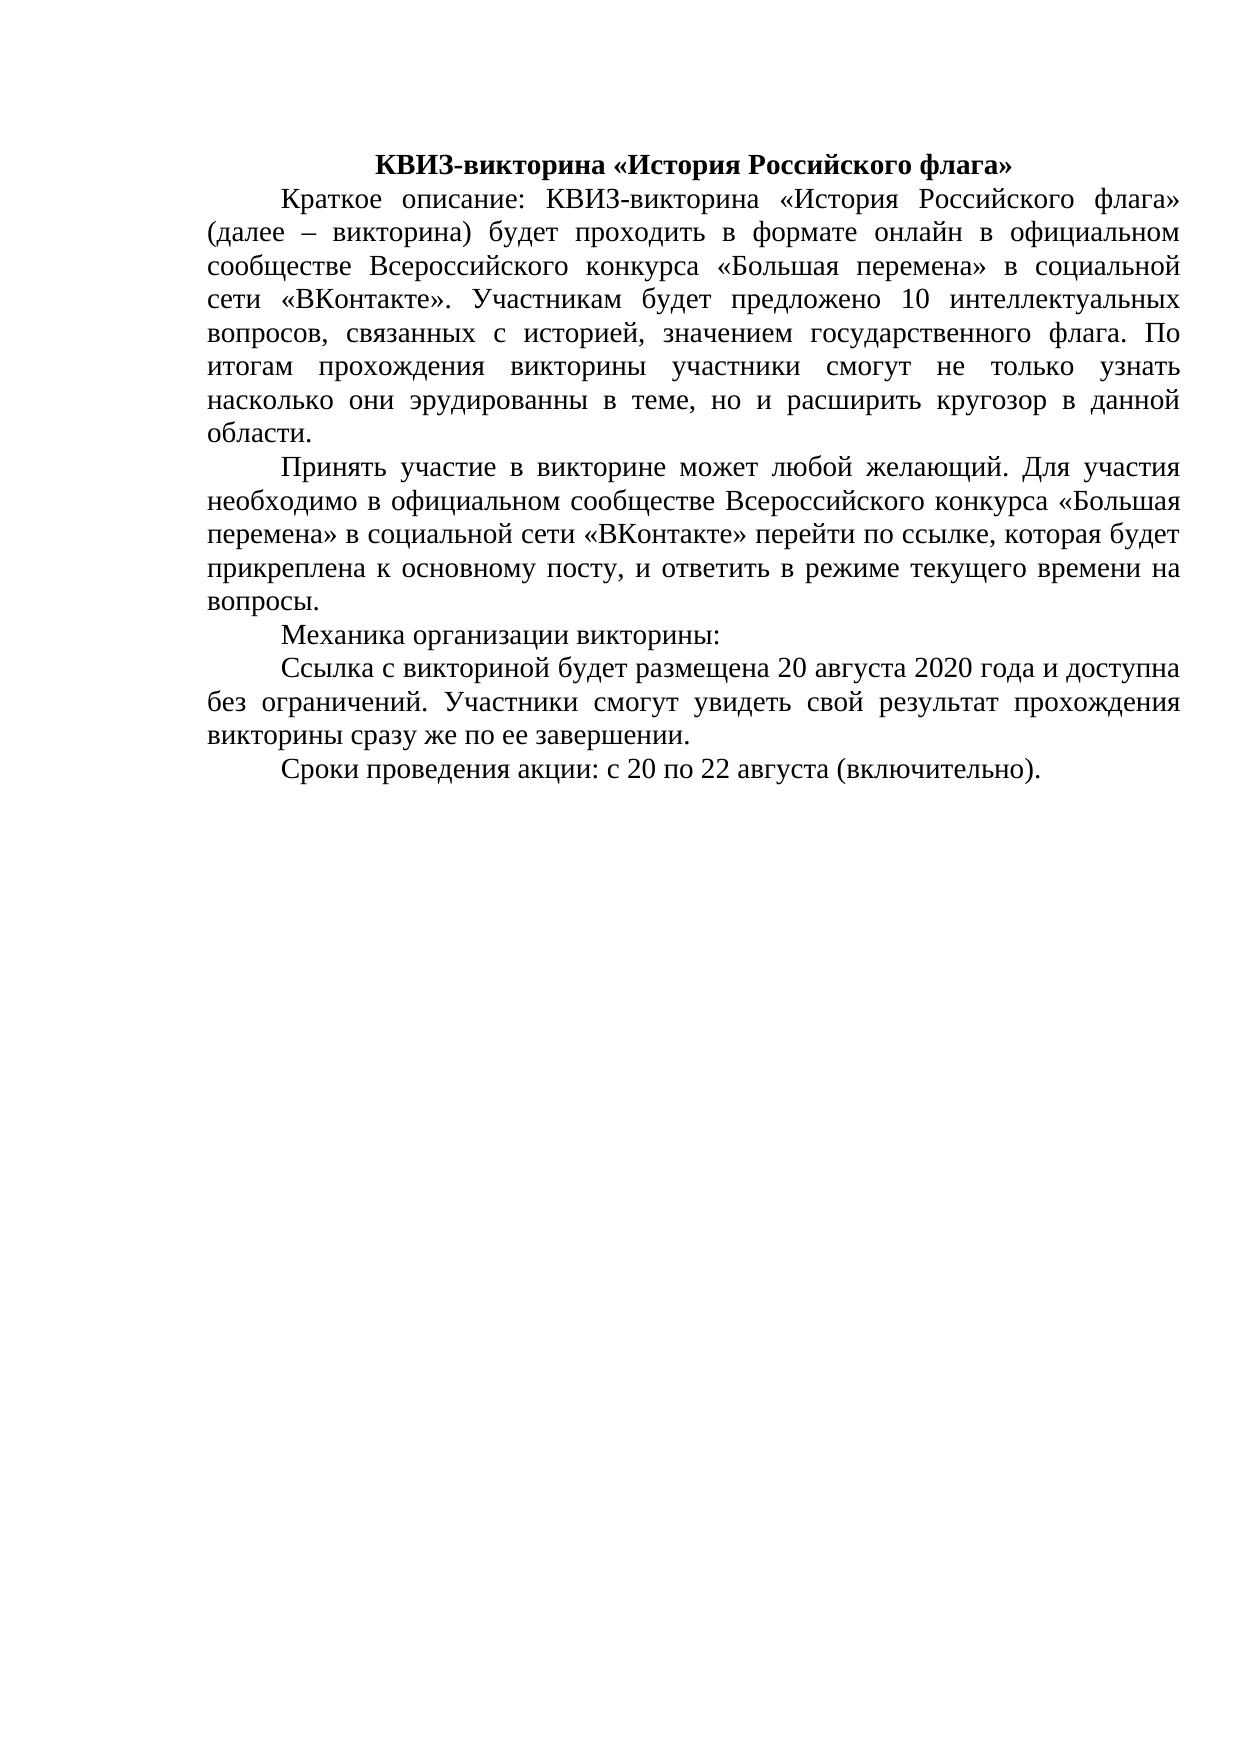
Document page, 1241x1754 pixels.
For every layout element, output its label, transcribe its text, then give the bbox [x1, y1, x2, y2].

text Механика организации викторины: [207, 617, 1181, 650]
text Ссылка с викториной будет размещена 20 августа 2020 года и доступна без ограничений. Участники смогут увидеть свой результат прохождения викторины сразу же по ее завершении. [207, 650, 1181, 751]
text КВИЗ-викторина «История Российского флага» [207, 147, 1181, 181]
text Принять участие в викторине может любой желающий. Для участия необходимо в официальном сообществе Всероссийского конкурса «Большая перемена» в социальной сети «ВКонтакте» перейти по ссылке, которая будет прикреплена к основному посту, и ответить в режиме текущего времени на вопросы. [207, 449, 1181, 617]
text Сроки проведения акции: с 20 по 22 августа (включительно). [207, 751, 1181, 784]
text Краткое описание: КВИЗ-викторина «История Российского флага» (далее – викторина) будет проходить в формате онлайн в официальном сообществе Всероссийского конкурса «Большая перемена» в социальной сети «ВКонтакте». Участникам будет предложено 10 интеллектуальных вопросов, связанных с историей, значением государственного флага. По итогам прохождения викторины участники смогут не только узнать насколько они эрудированны в теме, но и расширить кругозор в данной области. [207, 181, 1181, 449]
